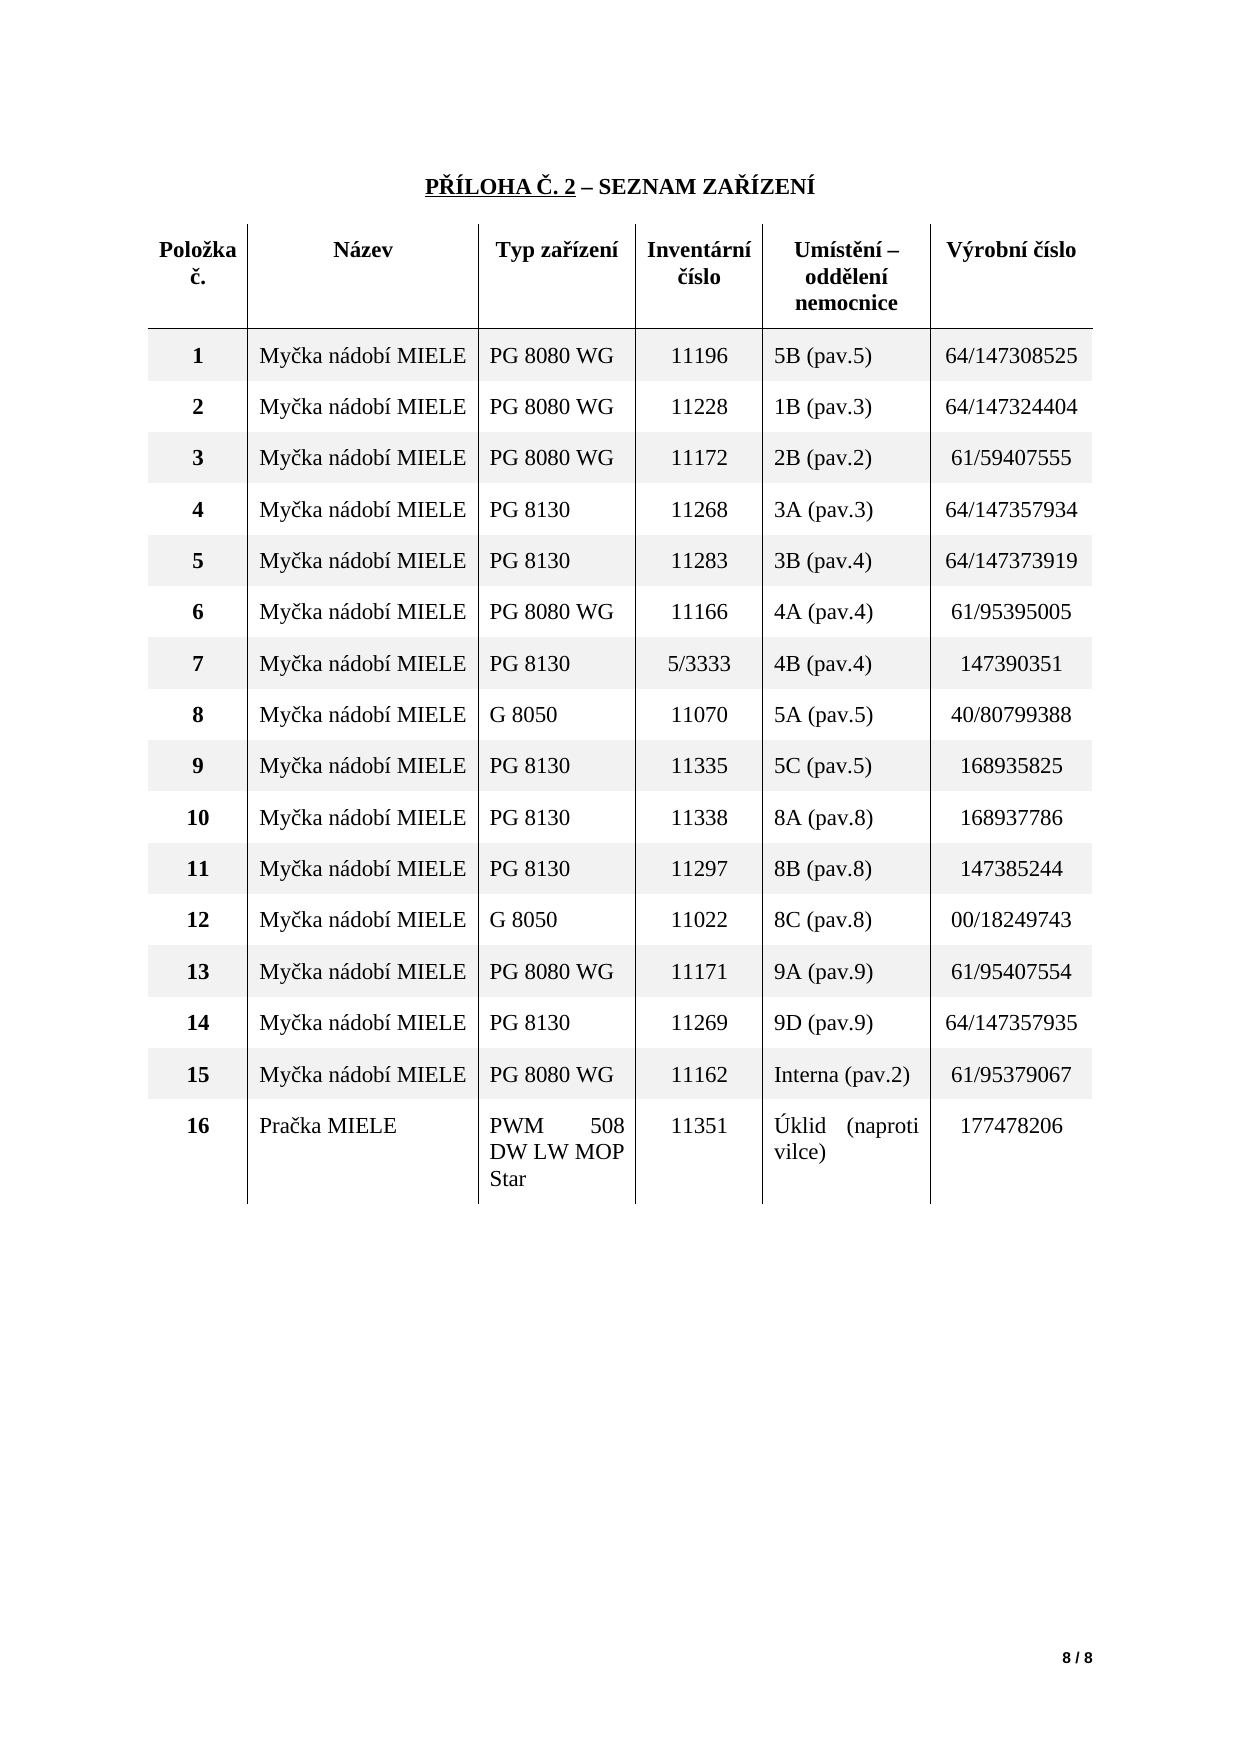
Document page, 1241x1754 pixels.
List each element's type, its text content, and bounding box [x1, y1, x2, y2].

table_cell PG 8130 [479, 843, 635, 894]
table_cell 177478206 [931, 1100, 1092, 1203]
table_cell Myčka nádobí MIELE [248, 689, 478, 740]
table_cell Myčka nádobí MIELE [248, 637, 478, 689]
table_cell 11268 [636, 483, 762, 534]
table_cell G 8050 [479, 689, 635, 740]
table_cell PG 8130 [479, 997, 635, 1048]
table_cell 5/3333 [636, 637, 762, 689]
table_cell 4 [148, 483, 247, 534]
table_cell 14 [148, 997, 247, 1048]
table_cell 16 [148, 1100, 247, 1203]
table_cell 8B (pav.8) [763, 843, 930, 894]
table_cell 4B (pav.4) [763, 637, 930, 689]
table_cell 11070 [636, 689, 762, 740]
table_cell 11283 [636, 535, 762, 586]
table_cell 10 [148, 791, 247, 843]
table_cell 5 [148, 535, 247, 586]
table_cell Myčka nádobí MIELE [248, 997, 478, 1048]
table_cell 168935825 [931, 740, 1092, 791]
table_cell Myčka nádobí MIELE [248, 535, 478, 586]
table_cell 9A (pav.9) [763, 945, 930, 997]
table_cell 3 [148, 432, 247, 483]
table_cell 11 [148, 843, 247, 894]
table_cell 11338 [636, 791, 762, 843]
table_cell Myčka nádobí MIELE [248, 945, 478, 997]
table_cell 11022 [636, 894, 762, 945]
table_cell 12 [148, 894, 247, 945]
table_cell 11172 [636, 432, 762, 483]
table_cell Interna (pav.2) [763, 1048, 930, 1099]
table_cell 5B (pav.5) [763, 329, 930, 381]
table_cell 00/18249743 [931, 894, 1092, 945]
subtitle PŘÍLOHA Č. 2 – SEZNAM ZAŘÍZENÍ [148, 173, 1092, 199]
table_cell PG 8080 WG [479, 329, 635, 381]
table_cell PG 8130 [479, 637, 635, 689]
table_cell 9D (pav.9) [763, 997, 930, 1048]
table_header Typ zařízení [479, 224, 635, 328]
table_cell 64/147373919 [931, 535, 1092, 586]
table_cell 2B (pav.2) [763, 432, 930, 483]
table_header Inventární číslo [636, 224, 762, 328]
table_cell 61/95379067 [931, 1048, 1092, 1099]
table_cell 64/147324404 [931, 381, 1092, 432]
table_cell 2 [148, 381, 247, 432]
table_cell Myčka nádobí MIELE [248, 483, 478, 534]
table_header Umístění – oddělení nemocnice [763, 224, 930, 328]
table_header Položka č. [148, 224, 247, 328]
table_cell 5C (pav.5) [763, 740, 930, 791]
table_cell PG 8080 WG [479, 945, 635, 997]
table_header Výrobní číslo [931, 224, 1092, 328]
table_cell PG 8080 WG [479, 586, 635, 637]
table_cell PG 8130 [479, 535, 635, 586]
table_cell 40/80799388 [931, 689, 1092, 740]
table_cell 147385244 [931, 843, 1092, 894]
table_cell 11162 [636, 1048, 762, 1099]
table_cell Myčka nádobí MIELE [248, 740, 478, 791]
table_cell 4A (pav.4) [763, 586, 930, 637]
table_cell PG 8080 WG [479, 432, 635, 483]
table_cell PWM 508 DW LW MOP Star [479, 1100, 635, 1203]
table_cell 11228 [636, 381, 762, 432]
table_cell 8C (pav.8) [763, 894, 930, 945]
table_cell 11335 [636, 740, 762, 791]
table_cell Myčka nádobí MIELE [248, 791, 478, 843]
table_cell PG 8130 [479, 740, 635, 791]
table_cell 64/147357935 [931, 997, 1092, 1048]
table_header Název [248, 224, 478, 328]
table_cell 11171 [636, 945, 762, 997]
table_cell 7 [148, 637, 247, 689]
table_cell 11297 [636, 843, 762, 894]
table_cell PG 8080 WG [479, 381, 635, 432]
table_cell 11269 [636, 997, 762, 1048]
table_cell PG 8080 WG [479, 1048, 635, 1099]
table_cell 15 [148, 1048, 247, 1099]
table_cell 11351 [636, 1100, 762, 1203]
table_cell 3A (pav.3) [763, 483, 930, 534]
table_cell 11196 [636, 329, 762, 381]
table_cell PG 8130 [479, 483, 635, 534]
table_cell Úklid (naproti vilce) [763, 1100, 930, 1203]
table_cell G 8050 [479, 894, 635, 945]
table_cell 6 [148, 586, 247, 637]
table_cell Myčka nádobí MIELE [248, 843, 478, 894]
table_cell 168937786 [931, 791, 1092, 843]
table_cell 61/95395005 [931, 586, 1092, 637]
table_cell 64/147357934 [931, 483, 1092, 534]
table_cell Myčka nádobí MIELE [248, 329, 478, 381]
table_cell 8A (pav.8) [763, 791, 930, 843]
table_cell Myčka nádobí MIELE [248, 1048, 478, 1099]
table_cell Pračka MIELE [248, 1100, 478, 1203]
table_cell 3B (pav.4) [763, 535, 930, 586]
table_cell Myčka nádobí MIELE [248, 894, 478, 945]
table_cell 61/95407554 [931, 945, 1092, 997]
table_cell 11166 [636, 586, 762, 637]
table_cell 64/147308525 [931, 329, 1092, 381]
table_cell 1B (pav.3) [763, 381, 930, 432]
table_cell PG 8130 [479, 791, 635, 843]
table_cell 13 [148, 945, 247, 997]
table_cell 1 [148, 329, 247, 381]
table_cell Myčka nádobí MIELE [248, 586, 478, 637]
table_cell 61/59407555 [931, 432, 1092, 483]
table_cell Myčka nádobí MIELE [248, 381, 478, 432]
table_cell 5A (pav.5) [763, 689, 930, 740]
table_cell 147390351 [931, 637, 1092, 689]
table_cell 9 [148, 740, 247, 791]
table_cell 8 [148, 689, 247, 740]
table_cell Myčka nádobí MIELE [248, 432, 478, 483]
